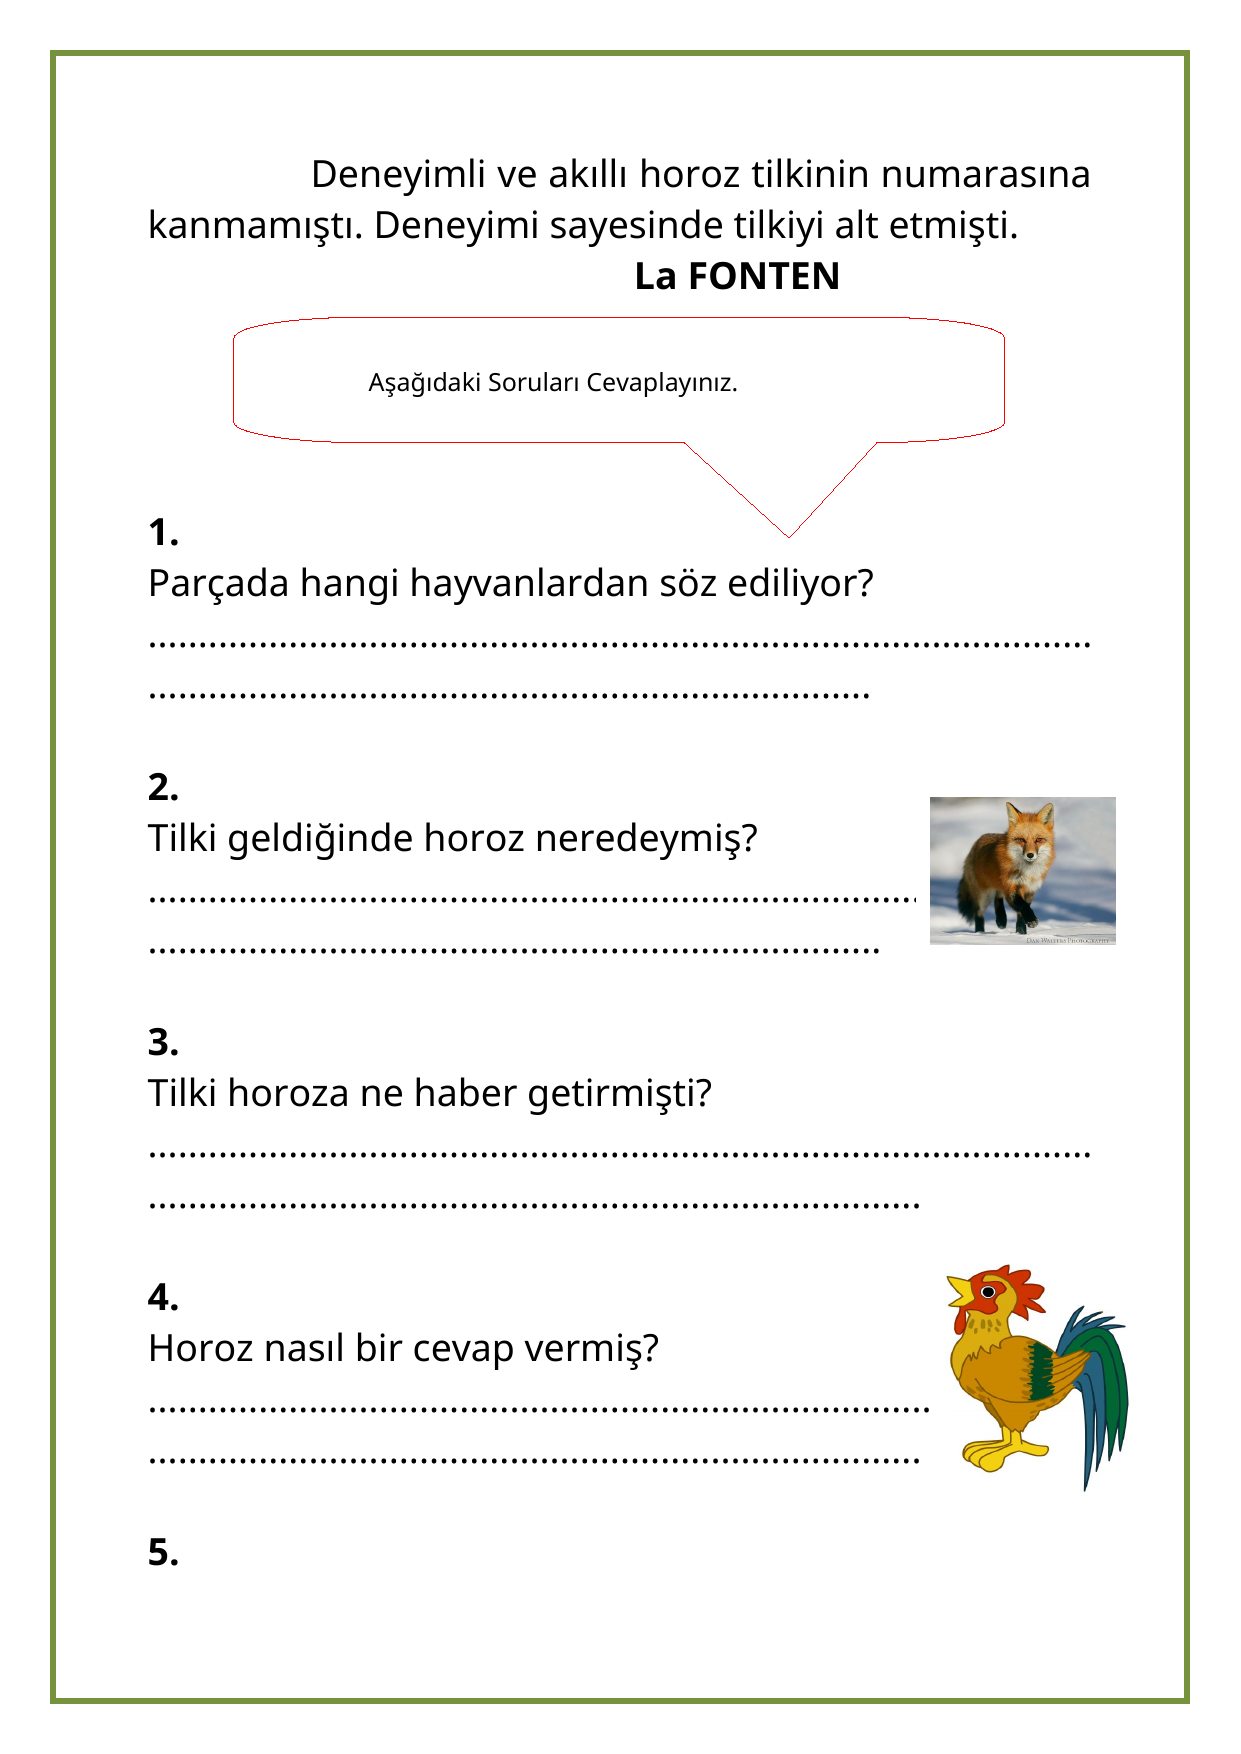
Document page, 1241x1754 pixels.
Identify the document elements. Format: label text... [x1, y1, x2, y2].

text ........................................................................................................................................................................... [147, 1372, 930, 1474]
text Deneyimli ve akıllı horoz tilkinin numarasına kanmamıştı. Deneyimi sayesinde tilkiyi alt etmişti. [147, 147, 1093, 249]
text Parçada hangi hayvanlardan söz ediliyor? [147, 556, 1093, 607]
text 5. [147, 1526, 1093, 1577]
picture [945, 1264, 1130, 1492]
text Tilki horoza ne haber getirmişti? [147, 1066, 1093, 1117]
text ........................................................................................................................................................................... [147, 1117, 1093, 1219]
picture [930, 797, 1116, 945]
text La FONTEN [147, 249, 1093, 301]
text 2. [147, 760, 1093, 811]
text ....................................................................................................................................................................... [147, 862, 916, 964]
text ...................................................................................................................................................................... [147, 607, 1093, 709]
text 3. [147, 1015, 1093, 1066]
text Horoz nasıl bir cevap vermiş? [147, 1321, 930, 1372]
text Tilki geldiğinde horoz neredeymiş? [147, 811, 916, 862]
text 1. [147, 505, 1093, 556]
text 4. [147, 1270, 930, 1321]
